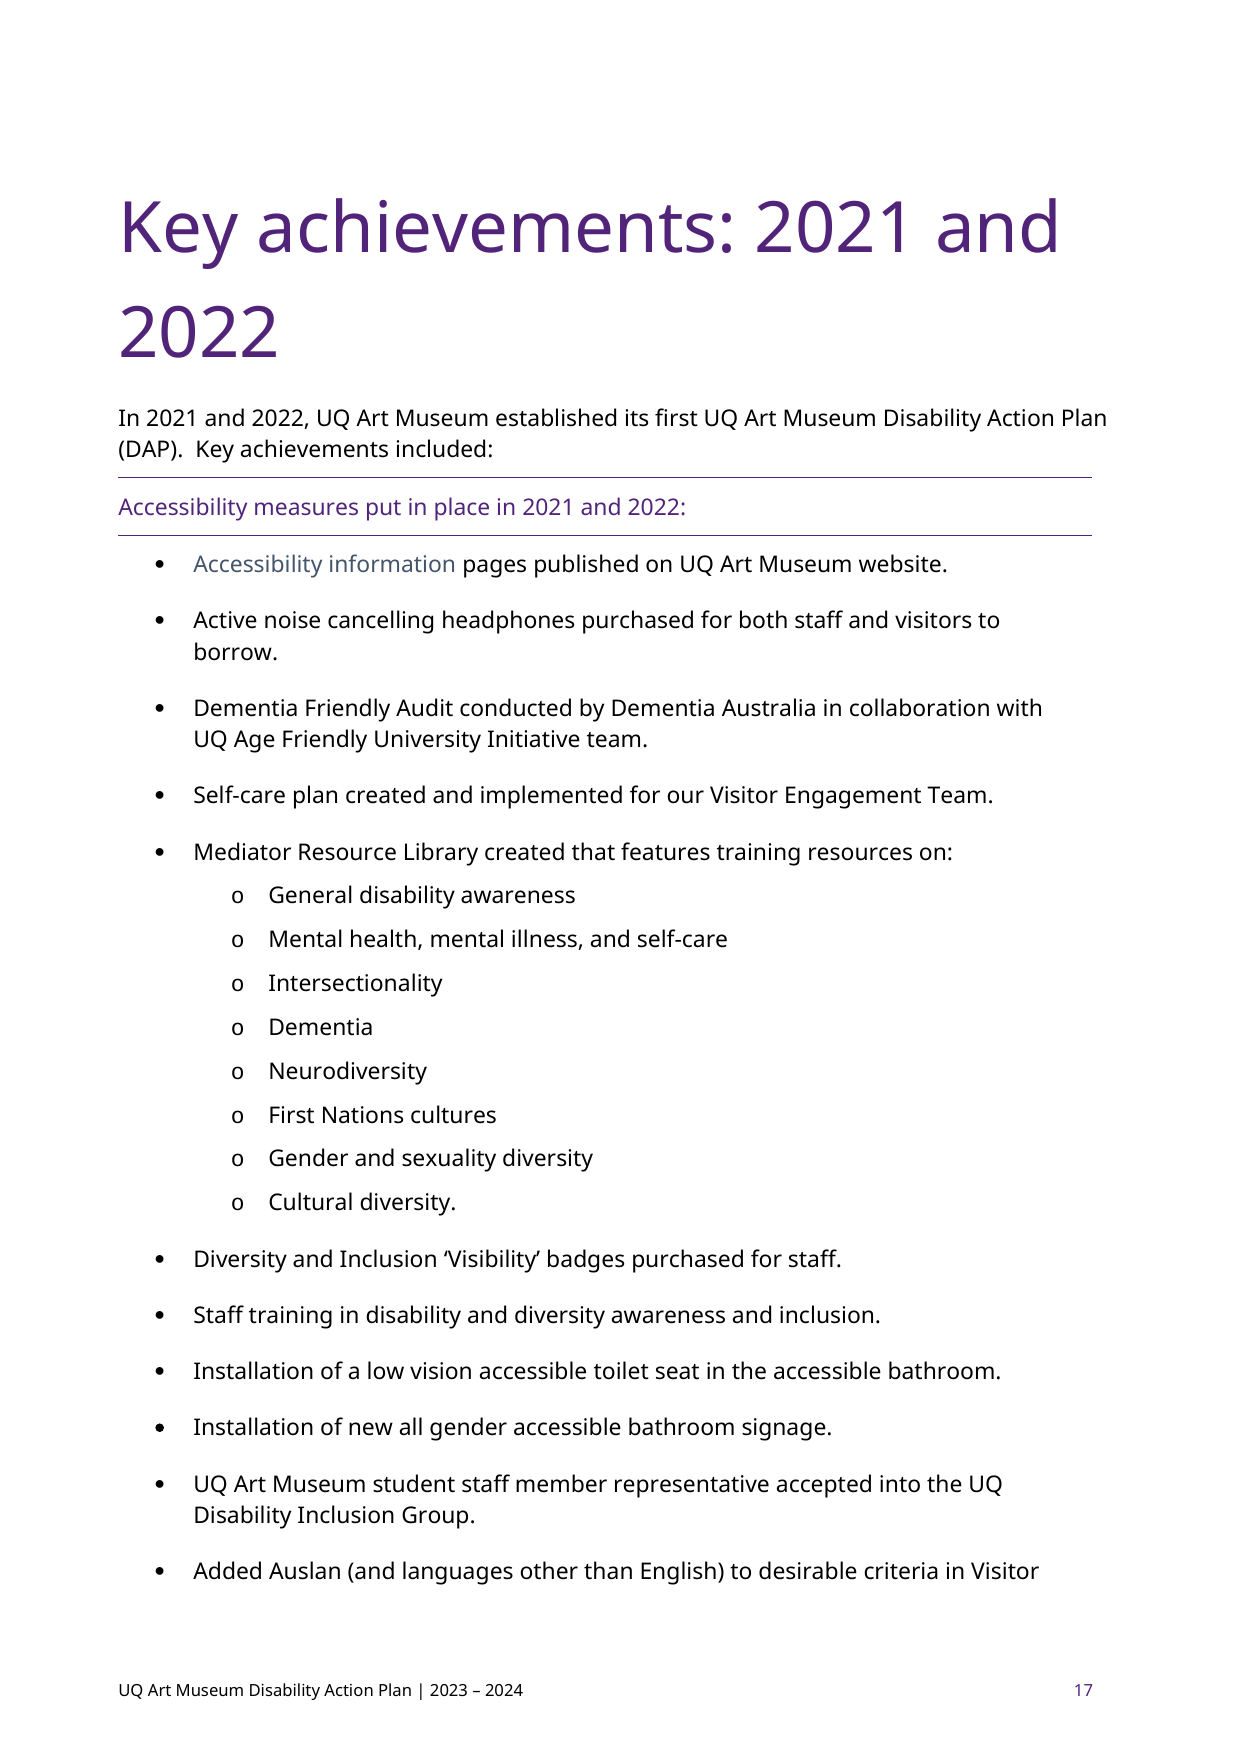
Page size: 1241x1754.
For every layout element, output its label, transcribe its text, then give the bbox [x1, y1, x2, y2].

text Key achievements: 2021 and 2022 [118, 177, 1122, 378]
table_cell Dementia Friendly Audit conducted by Dementia Australia in collaboration with UQ Age Friendly University Initiative team. [118, 679, 1092, 767]
table_cell Accessibility information pages published on UQ Art Museum website. [118, 536, 1092, 592]
table_cell Mediator Resource Library created that features training resources on: General disability awareness Mental health, mental illness, and self-care Intersectionality Dementia Neurodiversity First Nations cultures Gender and sexuality diversity Cultural diversity. [118, 823, 1092, 1230]
table_cell UQ Art Museum student staff member representative accepted into the UQ Disability Inclusion Group. [118, 1455, 1092, 1543]
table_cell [118, 1543, 1092, 1586]
text In 2021 and 2022, UQ Art Museum established its first UQ Art Museum Disability Action Plan (DAP). Key achievements included: [118, 402, 1122, 465]
table_cell Active noise cancelling headphones purchased for both staff and visitors to borrow. [118, 592, 1092, 679]
table_cell Installation of a low vision accessible toilet seat in the accessible bathroom. [118, 1343, 1092, 1399]
table_header Accessibility measures put in place in 2021 and 2022: [118, 478, 1092, 534]
table_cell Self-care plan created and implemented for our Visitor Engagement Team. [118, 767, 1092, 823]
table_cell Staff training in disability and diversity awareness and inclusion. [118, 1286, 1092, 1343]
table_cell Diversity and Inclusion ‘Visibility’ badges purchased for staff. [118, 1230, 1092, 1286]
table_cell Installation of new all gender accessible bathroom signage. [118, 1399, 1092, 1455]
